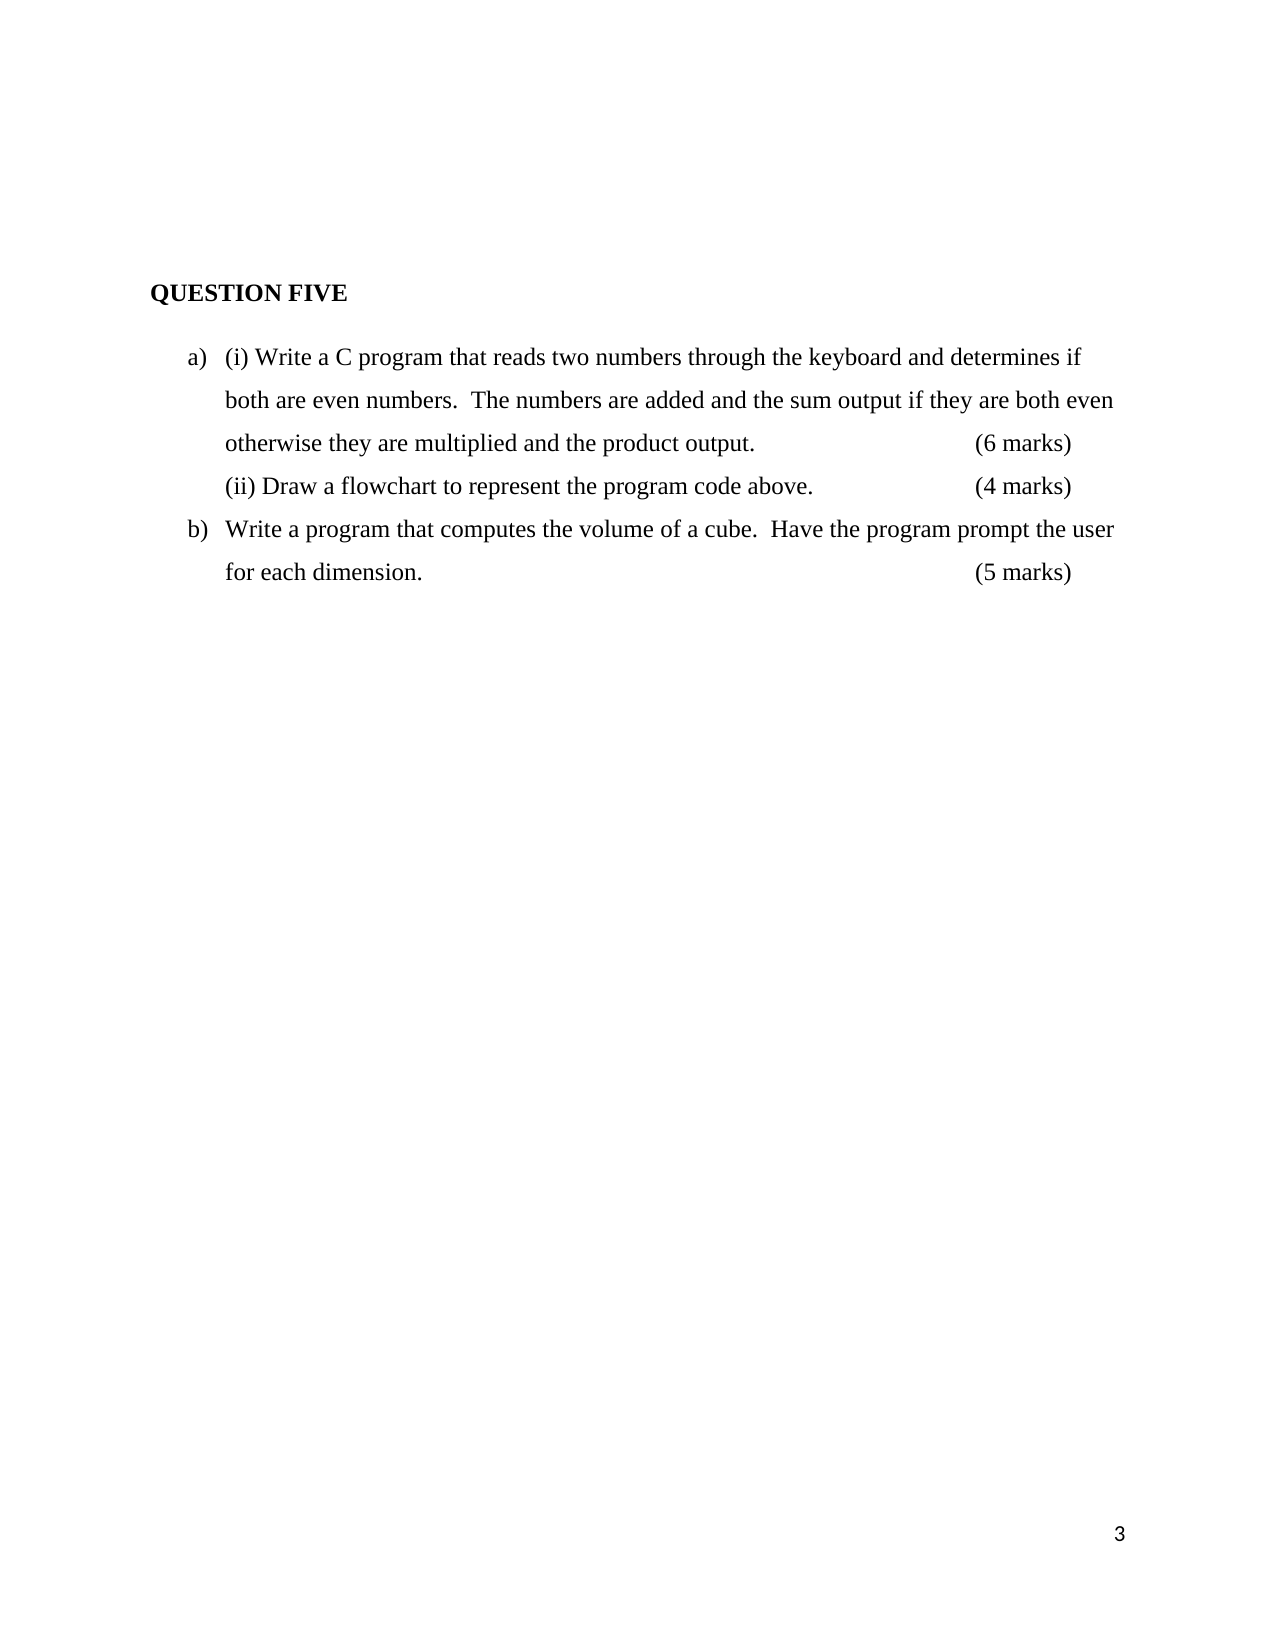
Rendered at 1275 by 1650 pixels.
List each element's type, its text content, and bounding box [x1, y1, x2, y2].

list Write a program that computes the volume of a cube. Have the program prompt the user for each dimension. (5 marks) [187, 514, 1125, 586]
list (i) Write a C program that reads two numbers through the keyboard and determines if both are even numbers. The numbers are added and the sum output if they are both even otherwise they are multiplied and the product output. (6 marks) [187, 342, 1125, 457]
text QUESTION FIVE [150, 278, 1125, 307]
list (ii) Draw a flowchart to represent the program code above. (4 marks) [225, 471, 1125, 500]
